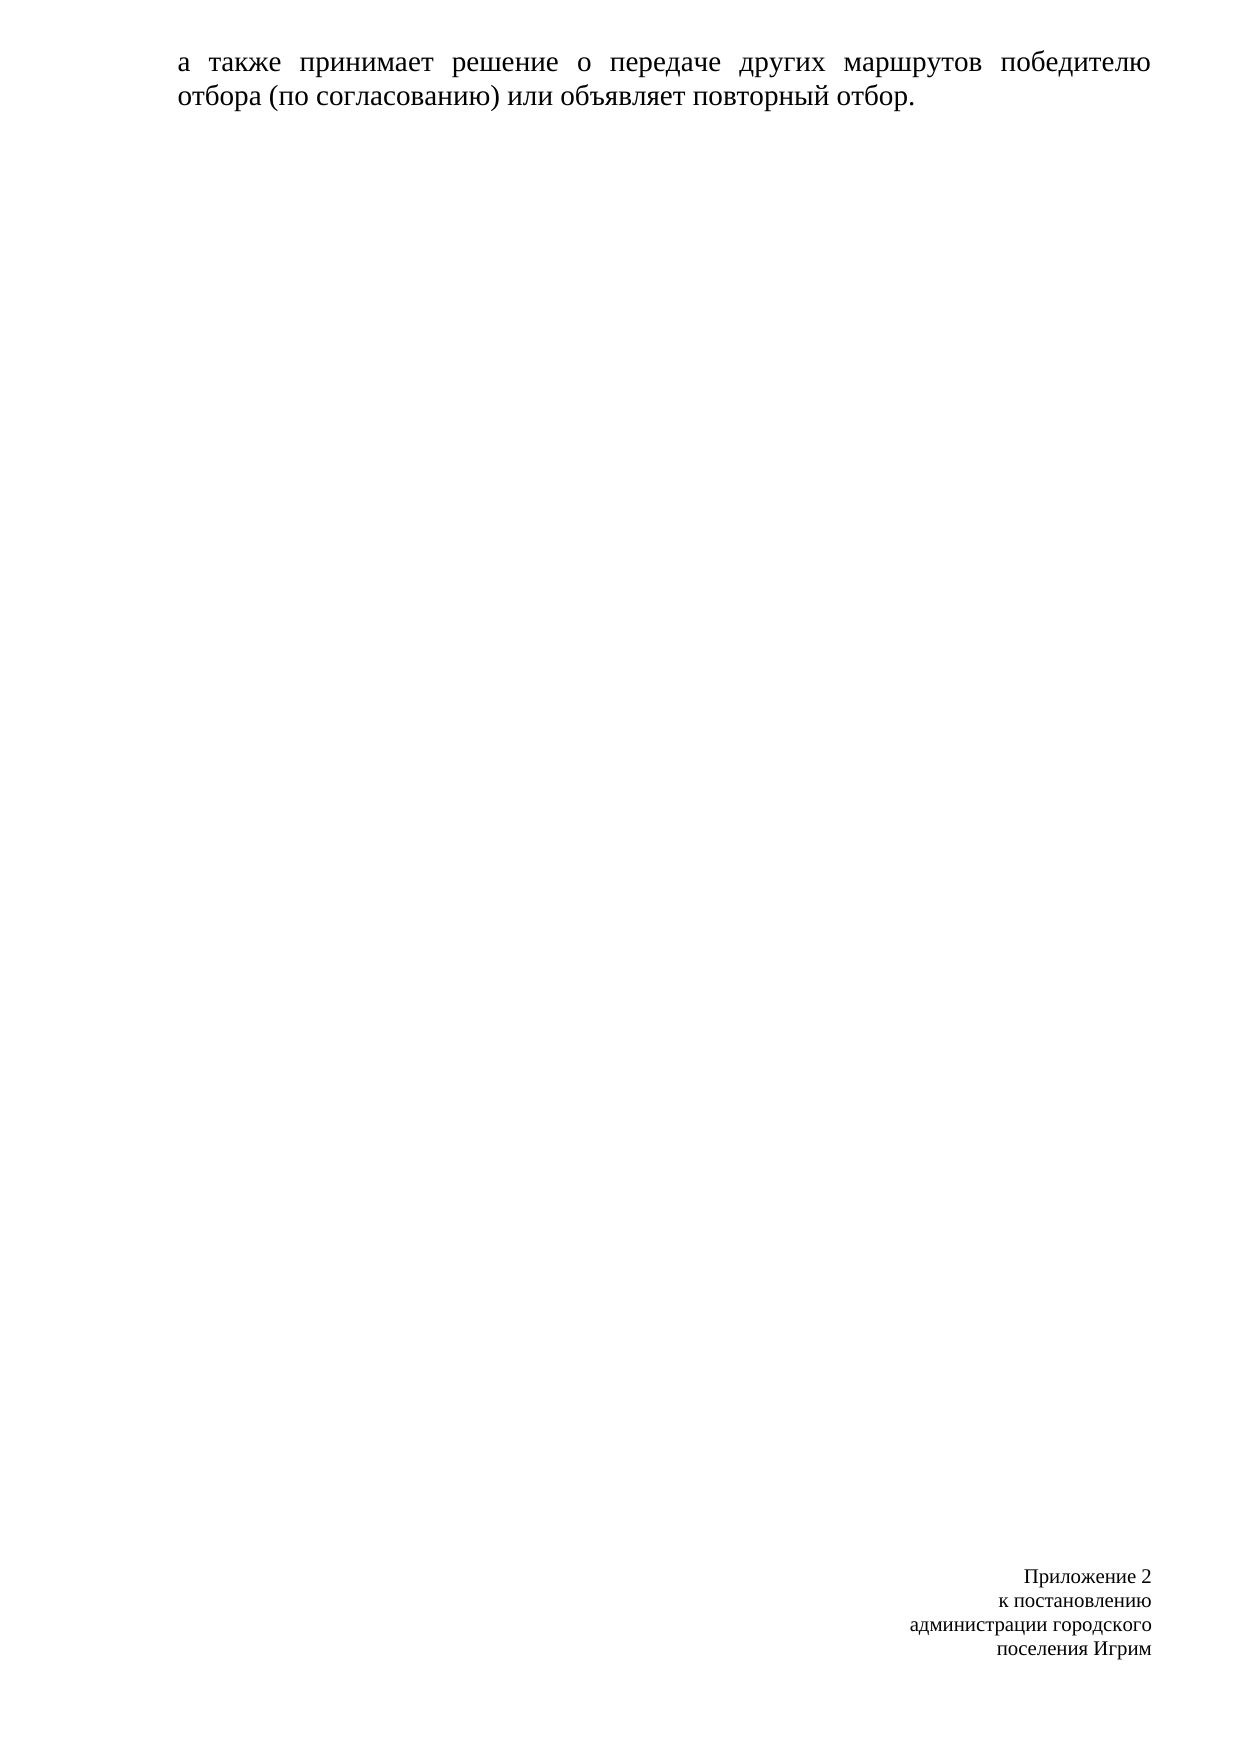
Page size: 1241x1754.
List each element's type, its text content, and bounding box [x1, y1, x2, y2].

text администрации городского [177, 1612, 1152, 1636]
text к постановлению [177, 1588, 1152, 1612]
text поселения Игрим [177, 1636, 1152, 1660]
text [177, 44, 1152, 111]
text Приложение 2 [177, 1564, 1152, 1588]
